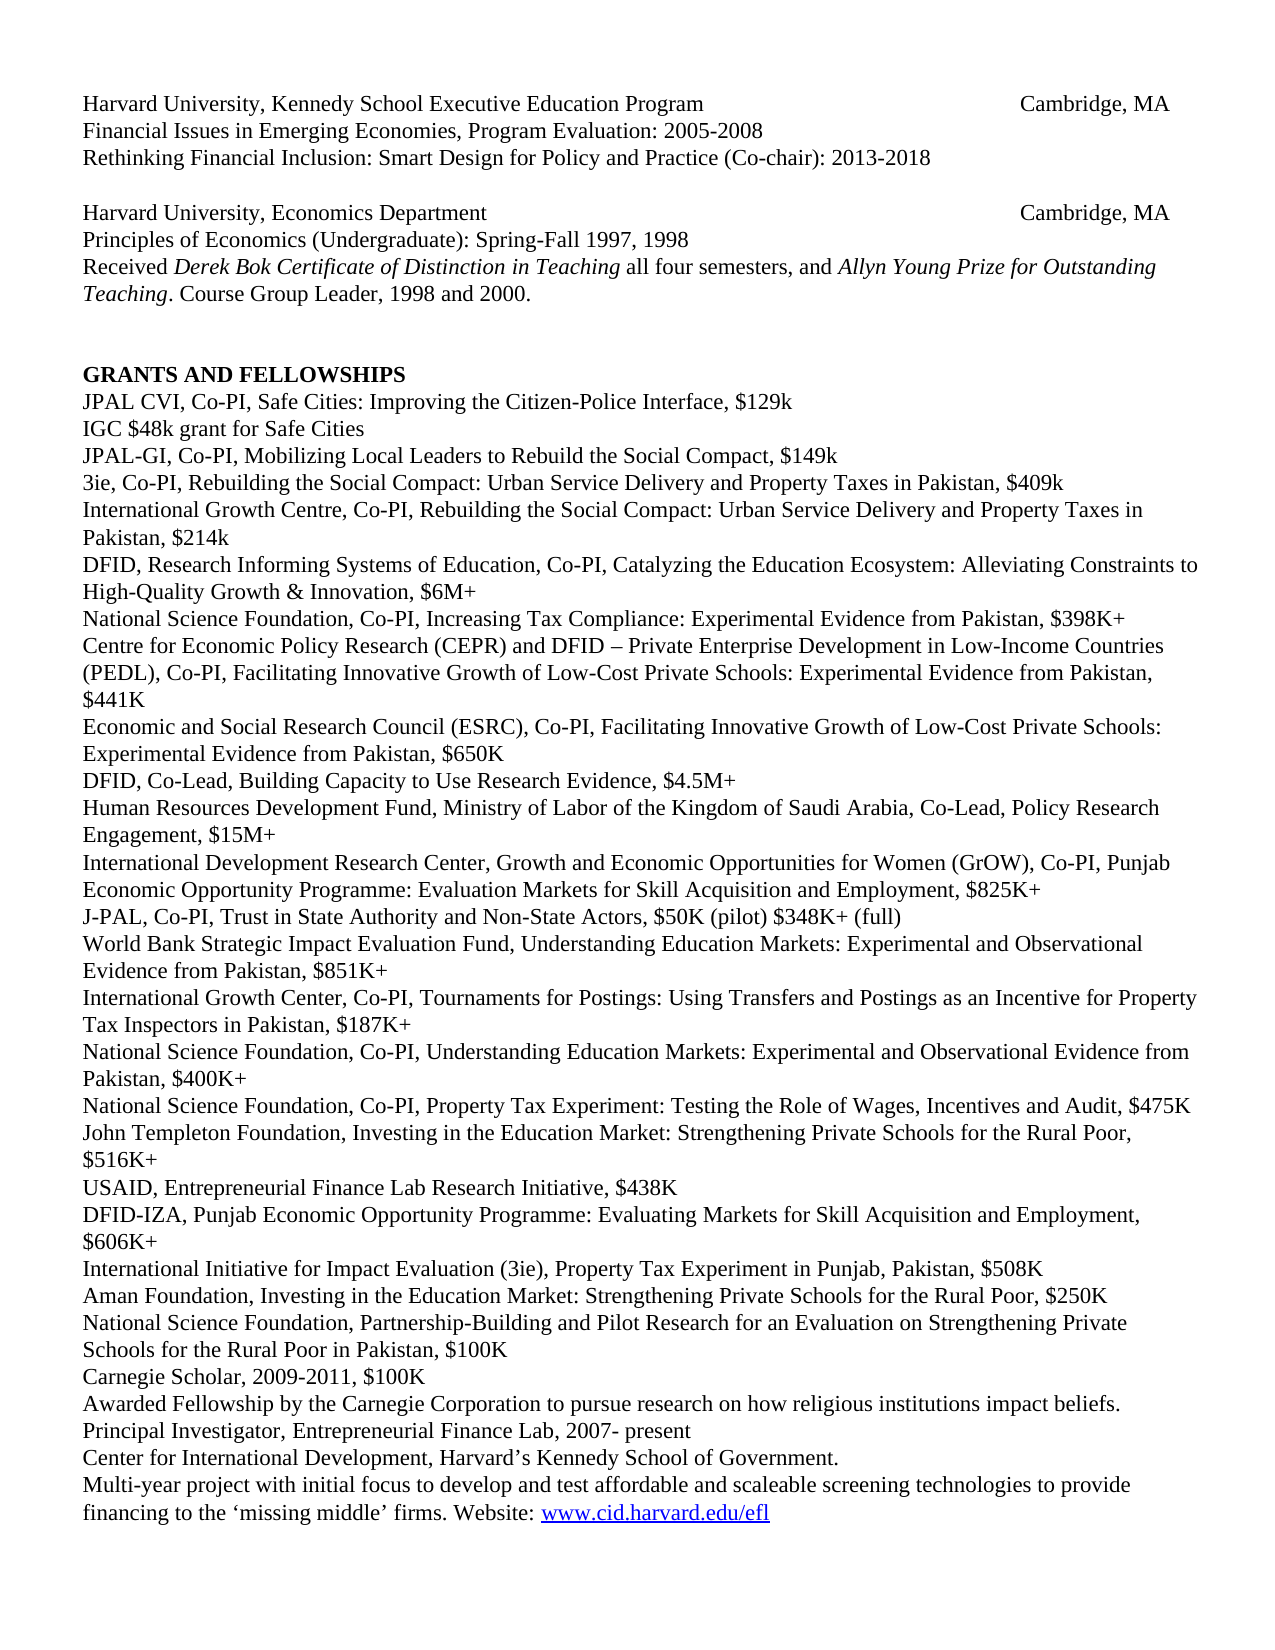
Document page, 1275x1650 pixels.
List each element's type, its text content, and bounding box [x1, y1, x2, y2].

text Teaching. Course Group Leader, 1998 and 2000. [82, 279, 1200, 307]
text Multi-year project with initial focus to develop and test affordable and scaleable screening technologies to provide financing to the ‘missing middle’ firms. Website: www.cid.harvard.edu/efl [82, 1471, 1200, 1525]
text Centre for Economic Policy Research (CEPR) and DFID – Private Enterprise Development in Low-Income Countries (PEDL), Co-PI, Facilitating Innovative Growth of Low-Cost Private Schools: Experimental Evidence from Pakistan, $441K [82, 632, 1200, 713]
text GRANTS AND FELLOWSHIPS [82, 361, 1200, 388]
text Awarded Fellowship by the Carnegie Corporation to pursue research on how religious institutions impact beliefs. [82, 1390, 1200, 1417]
text J-PAL, Co-PI, Trust in State Authority and Non-State Actors, $50K (pilot) $348K+ (full) [82, 902, 1200, 929]
text International Growth Centre, Co-PI, Rebuilding the Social Compact: Urban Service Delivery and Property Taxes in Pakistan, $214k [82, 496, 1200, 550]
text Aman Foundation, Investing in the Education Market: Strengthening Private Schools for the Rural Poor, $250K [82, 1282, 1200, 1309]
text Financial Issues in Emerging Economies, Program Evaluation: 2005-2008 [82, 117, 1200, 144]
text International Development Research Center, Growth and Economic Opportunities for Women (GrOW), Co-PI, Punjab Economic Opportunity Programme: Evaluation Markets for Skill Acquisition and Employment, $825K+ [82, 848, 1200, 902]
text DFID, Co-Lead, Building Capacity to Use Research Evidence, $4.5M+ [82, 767, 1200, 794]
text John Templeton Foundation, Investing in the Education Market: Strengthening Private Schools for the Rural Poor, $516K+ [82, 1119, 1200, 1173]
text Rethinking Financial Inclusion: Smart Design for Policy and Practice (Co-chair): 2013-2018 [82, 144, 1200, 171]
text Economic and Social Research Council (ESRC), Co-PI, Facilitating Innovative Growth of Low-Cost Private Schools: Experimental Evidence from Pakistan, $650K [82, 713, 1200, 767]
text 3ie, Co-PI, Rebuilding the Social Compact: Urban Service Delivery and Property Taxes in Pakistan, $409k [82, 469, 1200, 496]
text National Science Foundation, Co-PI, Property Tax Experiment: Testing the Role of Wages, Incentives and Audit, $475K [82, 1092, 1200, 1119]
text DFID-IZA, Punjab Economic Opportunity Programme: Evaluating Markets for Skill Acquisition and Employment, $606K+ [82, 1200, 1200, 1254]
text USAID, Entrepreneurial Finance Lab Research Initiative, $438K [82, 1173, 1200, 1200]
text DFID, Research Informing Systems of Education, Co-PI, Catalyzing the Education Ecosystem: Alleviating Constraints to High-Quality Growth & Innovation, $6M+ [82, 550, 1200, 604]
text National Science Foundation, Co-PI, Understanding Education Markets: Experimental and Observational Evidence from Pakistan, $400K+ [82, 1038, 1200, 1092]
text IGC $48k grant for Safe Cities [82, 415, 1200, 442]
text International Growth Center, Co-PI, Tournaments for Postings: Using Transfers and Postings as an Incentive for Property Tax Inspectors in Pakistan, $187K+ [82, 984, 1200, 1038]
text Principles of Economics (Undergraduate): Spring-Fall 1997, 1998 [82, 225, 1200, 252]
text International Initiative for Impact Evaluation (3ie), Property Tax Experiment in Punjab, Pakistan, $508K [82, 1254, 1200, 1282]
text Principal Investigator, Entrepreneurial Finance Lab, 2007- present [82, 1417, 1200, 1444]
text Harvard University, Kennedy School Executive Education Program Cambridge, MA [82, 90, 1200, 117]
text National Science Foundation, Co-PI, Increasing Tax Compliance: Experimental Evidence from Pakistan, $398K+ [82, 604, 1200, 632]
text Center for International Development, Harvard’s Kennedy School of Government. [82, 1444, 1200, 1471]
text JPAL CVI, Co-PI, Safe Cities: Improving the Citizen-Police Interface, $129k [82, 388, 1200, 415]
text Carnegie Scholar, 2009-2011, $100K [82, 1363, 1200, 1390]
text World Bank Strategic Impact Evaluation Fund, Understanding Education Markets: Experimental and Observational Evidence from Pakistan, $851K+ [82, 929, 1200, 984]
text JPAL-GI, Co-PI, Mobilizing Local Leaders to Rebuild the Social Compact, $149k [82, 442, 1200, 469]
text National Science Foundation, Partnership-Building and Pilot Research for an Evaluation on Strengthening Private Schools for the Rural Poor in Pakistan, $100K [82, 1309, 1200, 1363]
text Received Derek Bok Certificate of Distinction in Teaching all four semesters, and Allyn Young Prize for Outstanding [82, 252, 1200, 279]
text Harvard University, Economics Department Cambridge, MA [82, 198, 1200, 225]
text Human Resources Development Fund, Ministry of Labor of the Kingdom of Saudi Arabia, Co-Lead, Policy Research Engagement, $15M+ [82, 794, 1200, 848]
